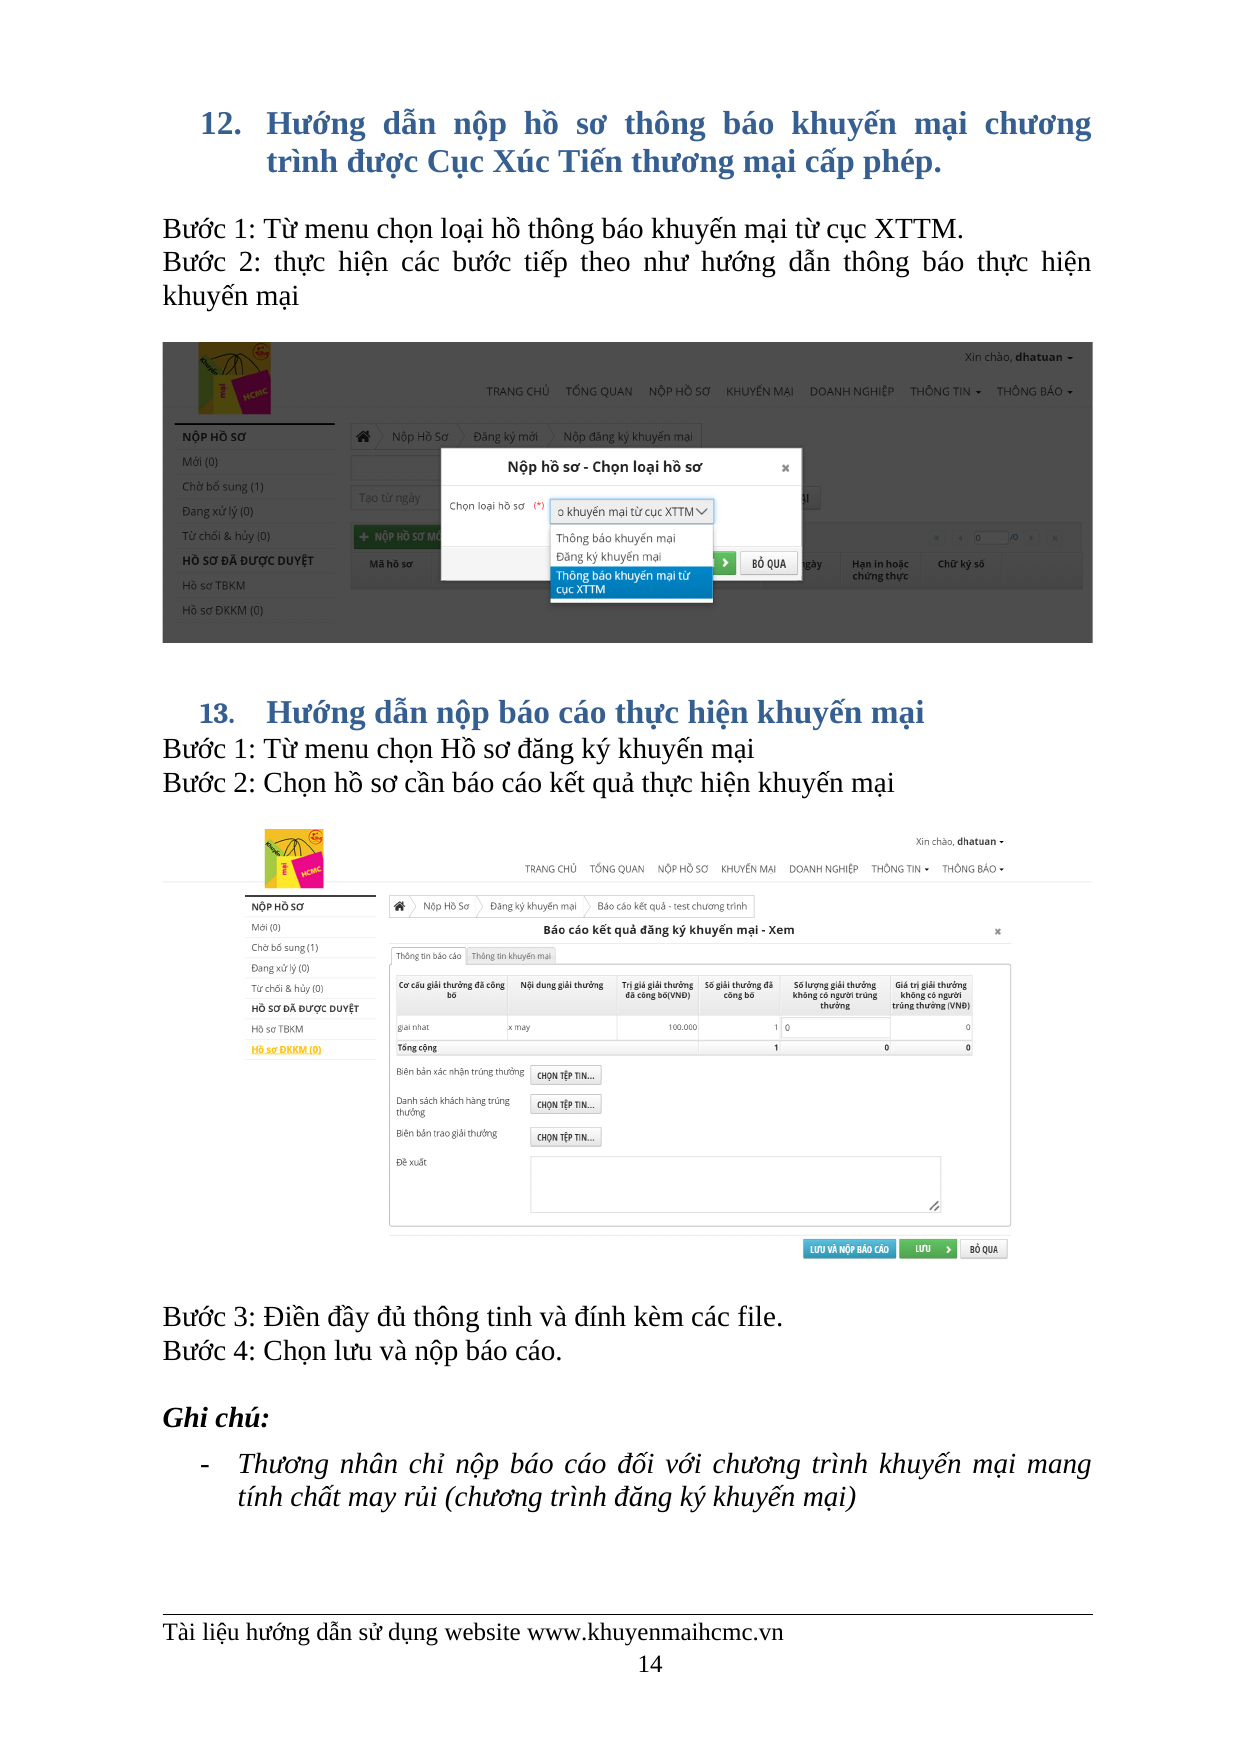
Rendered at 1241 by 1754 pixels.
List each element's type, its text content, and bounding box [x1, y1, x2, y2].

text Bước 3: Điền đầy đủ thông tinh và đính kèm các file. [162, 1299, 1093, 1333]
picture [162, 829, 1093, 1269]
text Bước 1: Từ menu chọn loại hồ thông báo khuyến mại từ cục XTTM. [162, 211, 1093, 244]
subtitle Hướng dẫn nộp báo cáo thực hiện khuyến mại [200, 693, 1093, 731]
text Ghi chú: [162, 1400, 1093, 1433]
list Thương nhân chỉ nộp báo cáo đối với chương trình khuyến mại mang tính chất may rủi (chương trình đăng ký khuyến mại) [200, 1446, 1093, 1513]
text Bước 1: Từ menu chọn Hồ sơ đăng ký khuyến mại [162, 731, 1093, 765]
subtitle Hướng dẫn nộp hồ sơ thông báo khuyến mại chương trình được Cục Xúc Tiến thương mại cấp phép. [200, 103, 1093, 180]
text Bước 2: thực hiện các bước tiếp theo như hướng dẫn thông báo thực hiện khuyến mại [162, 244, 1093, 312]
text Bước 4: Chọn lưu và nộp báo cáo. [162, 1333, 1093, 1366]
picture [162, 342, 1093, 643]
text Bước 2: Chọn hồ sơ cần báo cáo kết quả thực hiện khuyến mại [162, 765, 1093, 798]
